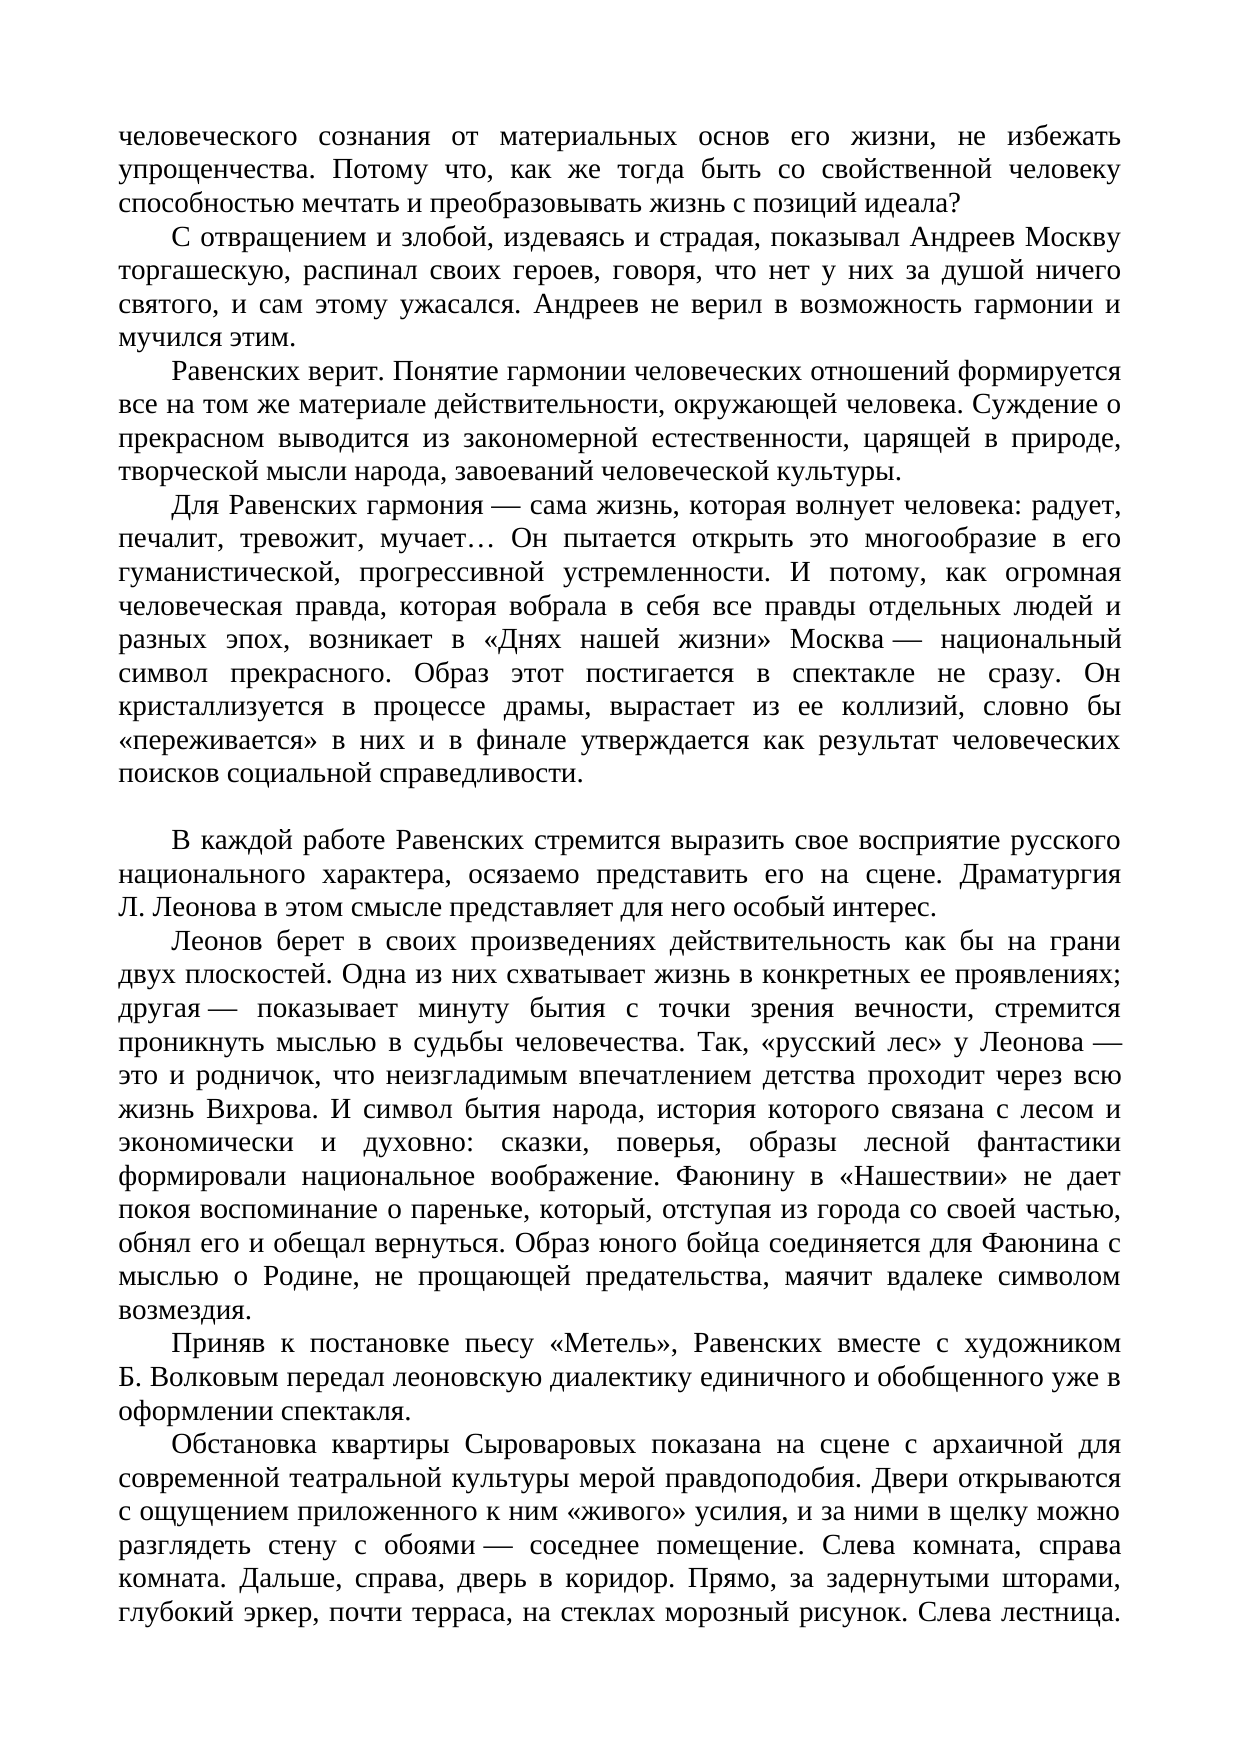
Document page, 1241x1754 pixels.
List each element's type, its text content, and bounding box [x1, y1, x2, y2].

text Для Равенских гармония — сама жизнь, которая волнует человека: радует, печалит, тревожит, мучает… Он пытается открыть это многообразие в его гуманистической, прогрессивной устремленности. И потому, как огромная человеческая правда, которая вобрала в себя все правды отдельных людей и разных эпох, возникает в «Днях нашей жизни» Москва — национальный символ прекрасного. Образ этот постигается в спектакле не сразу. Он кристаллизуется в процессе драмы, вырастает из ее коллизий, словно бы «переживается» в них и в финале утверждается как результат человеческих поисков социальной справедливости. [118, 487, 1122, 789]
text Леонов берет в своих произведениях действительность как бы на грани двух плоскостей. Одна из них схватывает жизнь в конкретных ее проявлениях; другая — показывает минуту бытия с точки зрения вечности, стремится проникнуть мыслью в судьбы человечества. Так, «русский лес» у Леонова — это и родничок, что неизгладимым впечатлением детства {112} проходит через всю жизнь Вихрова. И символ бытия народа, история которого связана с лесом и экономически и духовно: сказки, поверья, образы лесной фантастики формировали национальное воображение. Фаюнину в «Нашествии» не дает покоя воспоминание о пареньке, который, отступая из города со своей частью, обнял его и обещал вернуться. Образ юного бойца соединяется для Фаюнина с мыслью о Родине, не прощающей предательства, маячит вдалеке символом возмездия. [118, 923, 1122, 1326]
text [118, 118, 1122, 219]
text Равенских верит. Понятие гармонии человеческих отношений формируется все на том же материале действительности, окружающей человека. Суждение о прекрасном выводится из закономерной естественности, царящей в природе, творческой мысли народа, завоеваний человеческой культуры. [118, 353, 1122, 487]
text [118, 1426, 1122, 1627]
text В каждой работе Равенских стремится выразить свое восприятие русского национального характера, осязаемо представить его на сцене. Драматургия Л. Леонова в этом смысле представляет для него особый интерес. [118, 822, 1122, 923]
text С отвращением и злобой, издеваясь и страдая, показывал Андреев Москву торгашескую, распинал своих героев, говоря, что нет у них за душой ничего святого, и сам этому ужасался. Андреев не верил в возможность гармонии и мучился этим. [118, 219, 1122, 353]
text Приняв к постановке пьесу «Метель», Равенских вместе с художником Б. Волковым передал леоновскую диалектику единичного и обобщенного уже в оформлении спектакля. [118, 1326, 1122, 1426]
